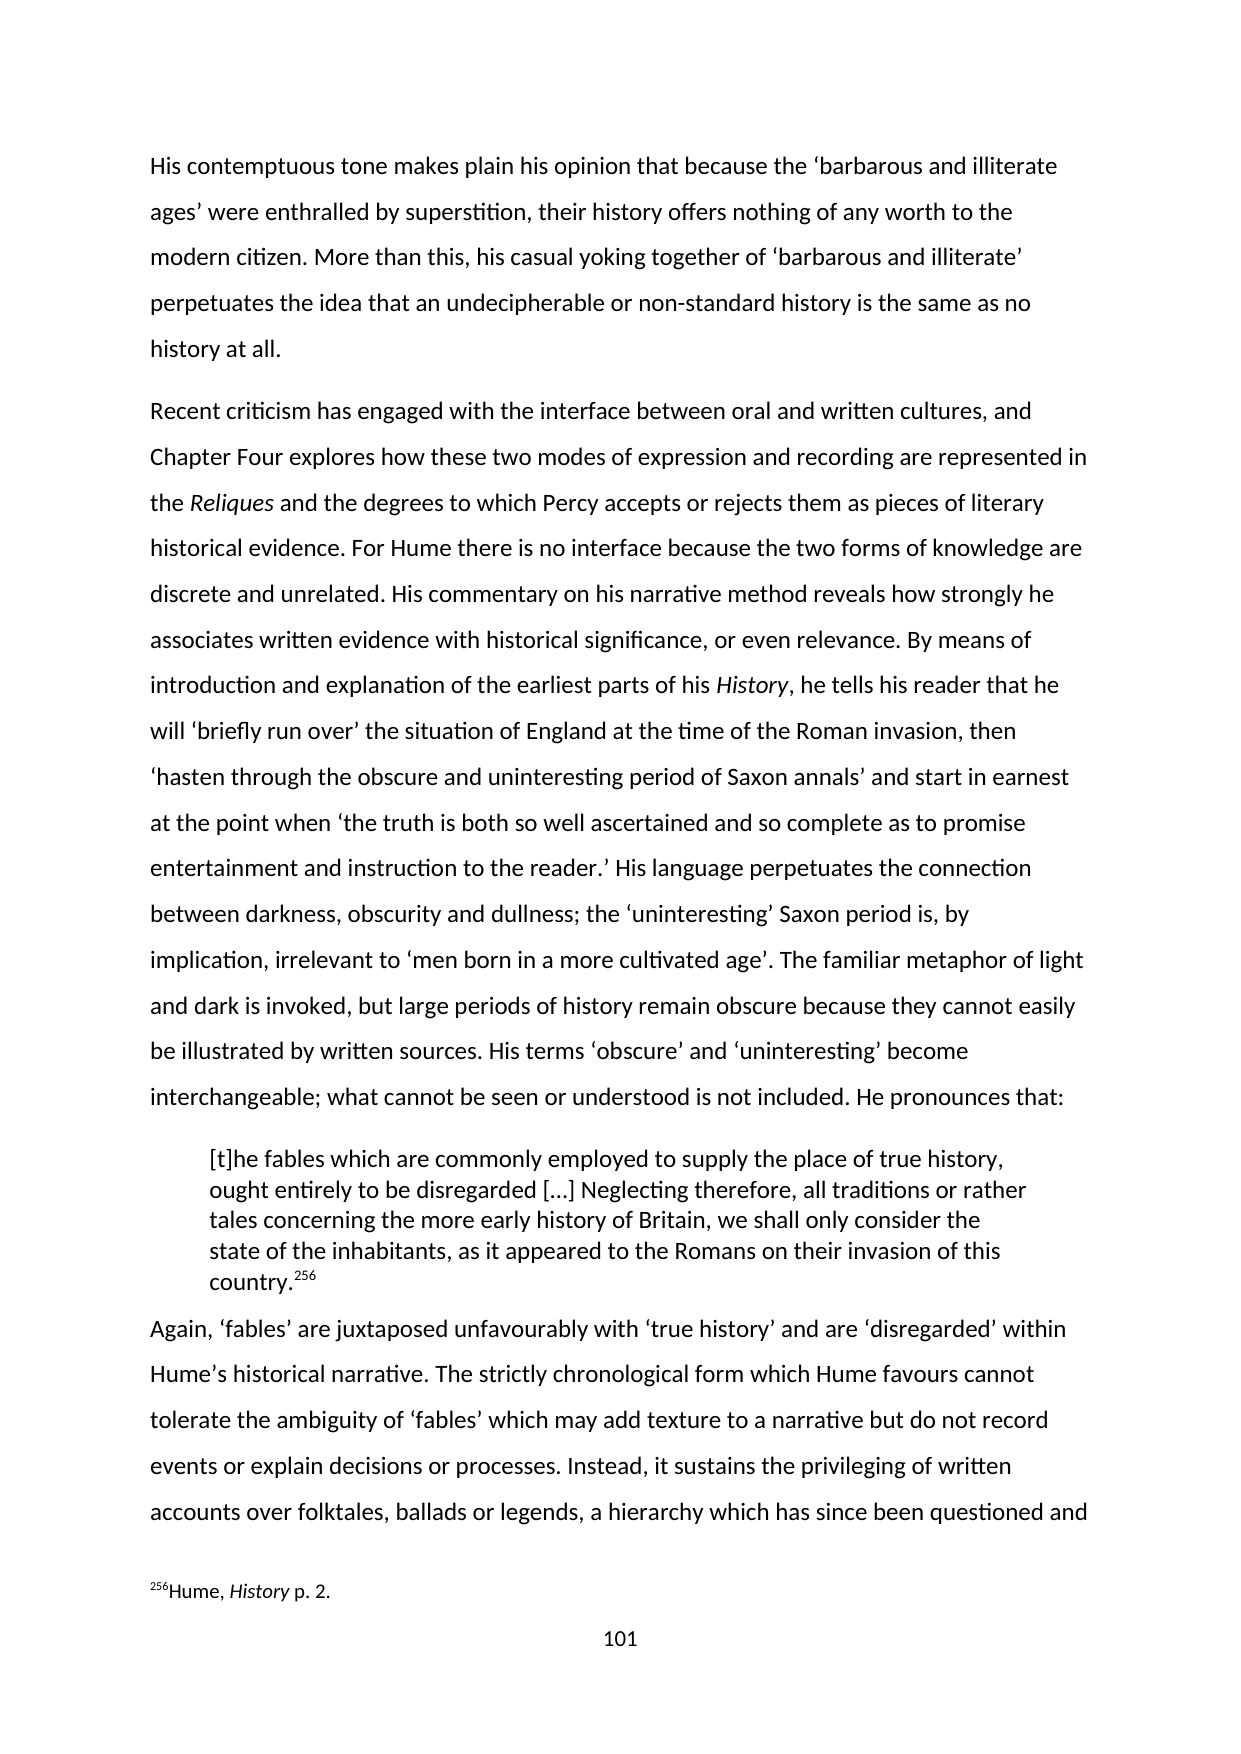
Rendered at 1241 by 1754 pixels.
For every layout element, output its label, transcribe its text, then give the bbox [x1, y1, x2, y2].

text [t]he fables which are commonly employed to supply the place of true history, ought entirely to be disregarded […] Neglecting therefore, all traditions or rather tales concerning the more early history of Britain, we shall only consider the state of the inhabitants, as it appeared to the Romans on their invasion of this country. [209, 1144, 1031, 1296]
text His contemptuous tone makes plain his opinion that because the ‘barbarous and illiterate ages’ were enthralled by superstition, their history offers nothing of any worth to the modern citizen. More than this, his casual yoking together of ‘barbarous and illiterate’ perpetuates the idea that an undecipherable or non-standard history is the same as no history at all. [150, 150, 1090, 363]
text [150, 1313, 1090, 1526]
text Recent criticism has engaged with the interface between oral and written cultures, and Chapter Four explores how these two modes of expression and recording are represented in the Reliques and the degrees to which Percy accepts or rejects them as pieces of literary historical evidence. For Hume there is no interface because the two forms of knowledge are discrete and unrelated. His commentary on his narrative method reveals how strongly he associates written evidence with historical significance, or even relevance. By means of introduction and explanation of the earliest parts of his History, he tells his reader that he will ‘briefly run over’ the situation of England at the time of the Roman invasion, then ‘hasten through the obscure and uninteresting period of Saxon annals’ and start in earnest at the point when ‘the truth is both so well ascertained and so complete as to promise entertainment and instruction to the reader.’ His language perpetuates the connection between darkness, obscurity and dullness; the ‘uninteresting’ Saxon period is, by implication, irrelevant to ‘men born in a more cultivated age’. The familiar metaphor of light and dark is invoked, but large periods of history remain obscure because they cannot easily be illustrated by written sources. His terms ‘obscure’ and ‘uninteresting’ become interchangeable; what cannot be seen or understood is not included. He pronounces that: [150, 395, 1090, 1112]
